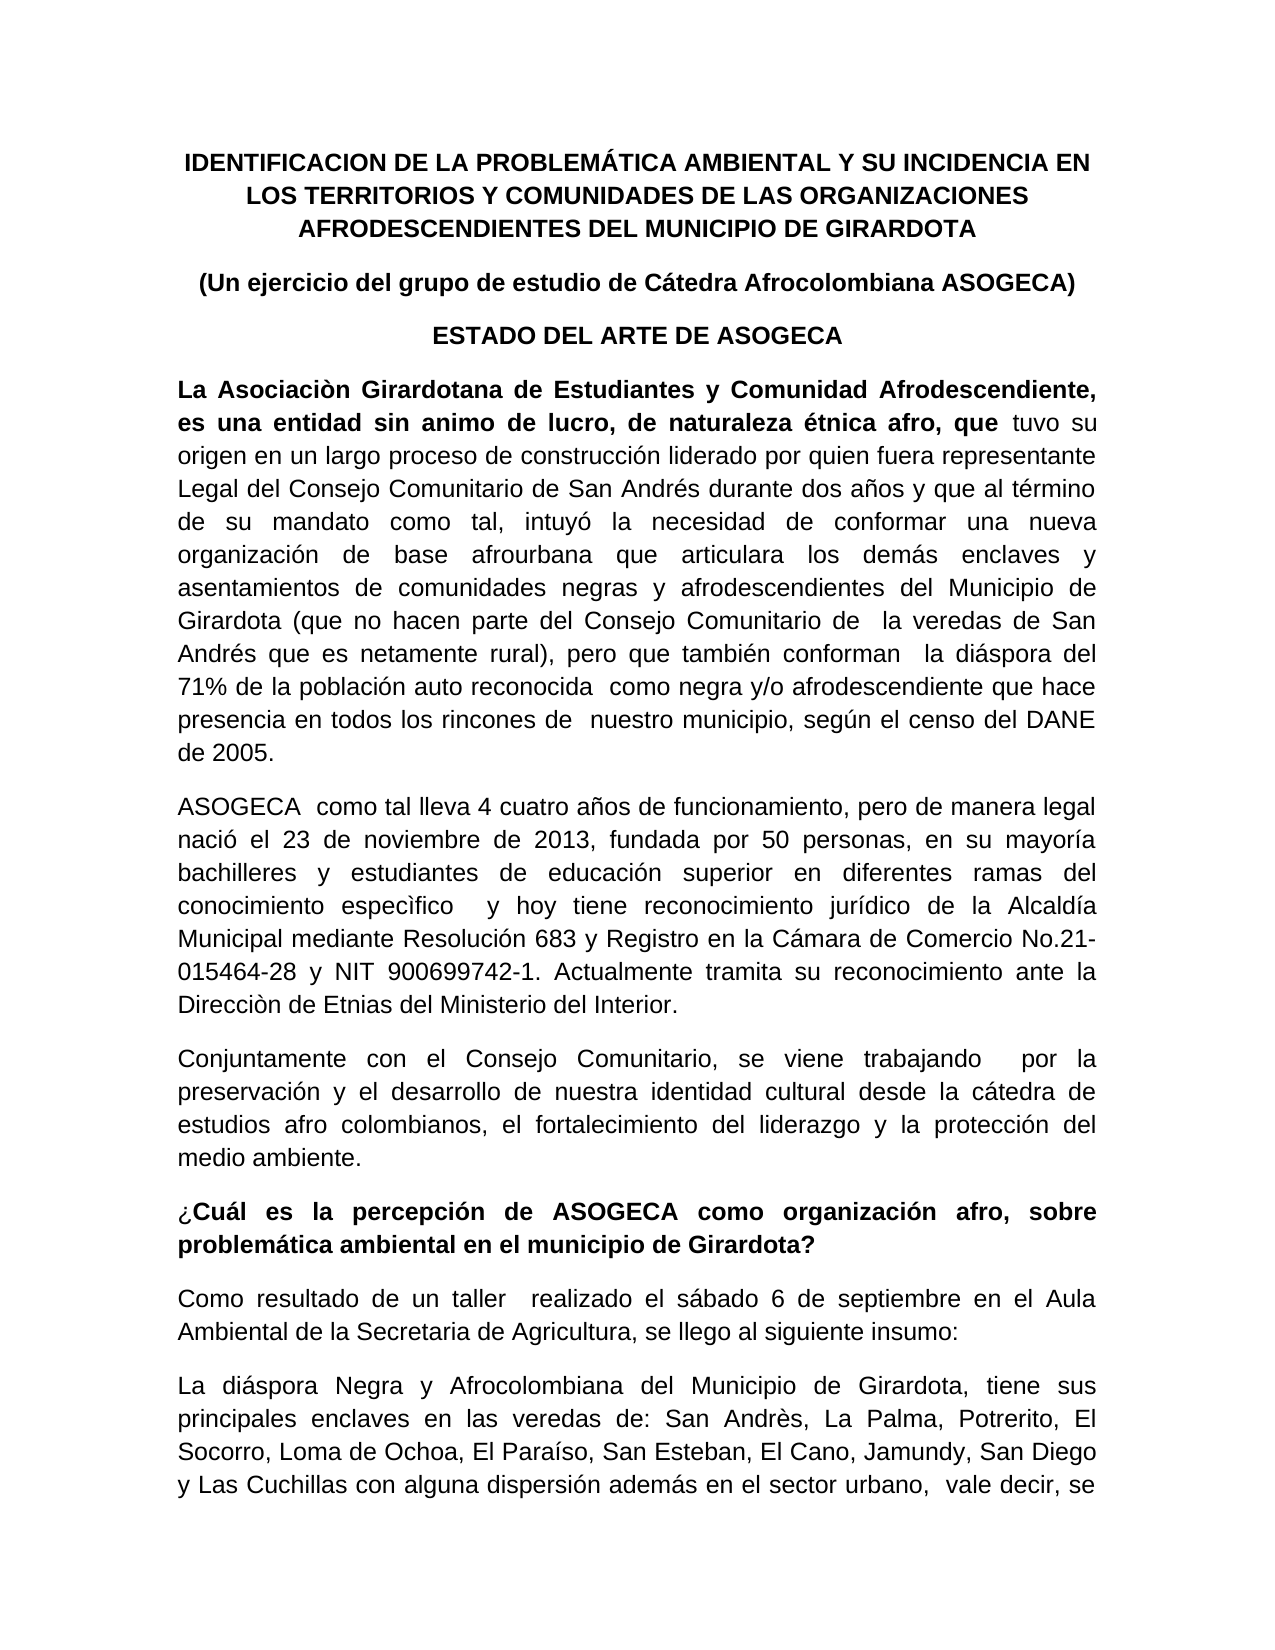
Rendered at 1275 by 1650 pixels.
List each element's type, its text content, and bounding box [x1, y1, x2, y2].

text ESTADO DEL ARTE DE ASOGECA [177, 321, 1098, 350]
text (Un ejercicio del grupo de estudio de Cátedra Afrocolombiana ASOGECA) [177, 267, 1098, 296]
text La Asociaciòn Girardotana de Estudiantes y Comunidad Afrodescendiente, es una entidad sin animo de lucro, de naturaleza étnica afro, que tuvo su origen en un largo proceso de construcción liderado por quien fuera representante Legal del Consejo Comunitario de San Andrés durante dos años y que al término de su mandato como tal, intuyó la necesidad de conformar una nueva organización de base afrourbana que articulara los demás enclaves y asentamientos de comunidades negras y afrodescendientes del Municipio de Girardota (que no hacen parte del Consejo Comunitario de la veredas de San Andrés que es netamente rural), pero que también conforman la diáspora del 71% de la población auto reconocida como negra y/o afrodescendiente que hace presencia en todos los rincones de nuestro municipio, según el censo del DANE de 2005. [177, 375, 1098, 767]
text Conjuntamente con el Consejo Comunitario, se viene trabajando por la preservación y el desarrollo de nuestra identidad cultural desde la cátedra de estudios afro colombianos, el fortalecimiento del liderazgo y la protección del medio ambiente. [177, 1044, 1098, 1172]
text ASOGECA como tal lleva 4 cuatro años de funcionamiento, pero de manera legal nació el 23 de noviembre de 2013, fundada por 50 personas, en su mayoría bachilleres y estudiantes de educación superior en diferentes ramas del conocimiento especìfico y hoy tiene reconocimiento jurídico de la Alcaldía Municipal mediante Resolución 683 y Registro en la Cámara de Comercio No.21-015464-28 y NIT 900699742-1. Actualmente tramita su reconocimiento ante la Direcciòn de Etnias del Ministerio del Interior. [177, 792, 1098, 1019]
text ¿Cuál es la percepción de ASOGECA como organización afro, sobre problemática ambiental en el municipio de Girardota? [177, 1197, 1098, 1259]
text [177, 1371, 1098, 1499]
text Como resultado de un taller realizado el sábado 6 de septiembre en el Aula Ambiental de la Secretaria de Agricultura, se llego al siguiente insumo: [177, 1284, 1098, 1346]
text IDENTIFICACION DE LA PROBLEMÁTICA AMBIENTAL Y SU INCIDENCIA EN LOS TERRITORIOS Y COMUNIDADES DE LAS ORGANIZACIONES AFRODESCENDIENTES DEL MUNICIPIO DE GIRARDOTA [177, 148, 1098, 242]
